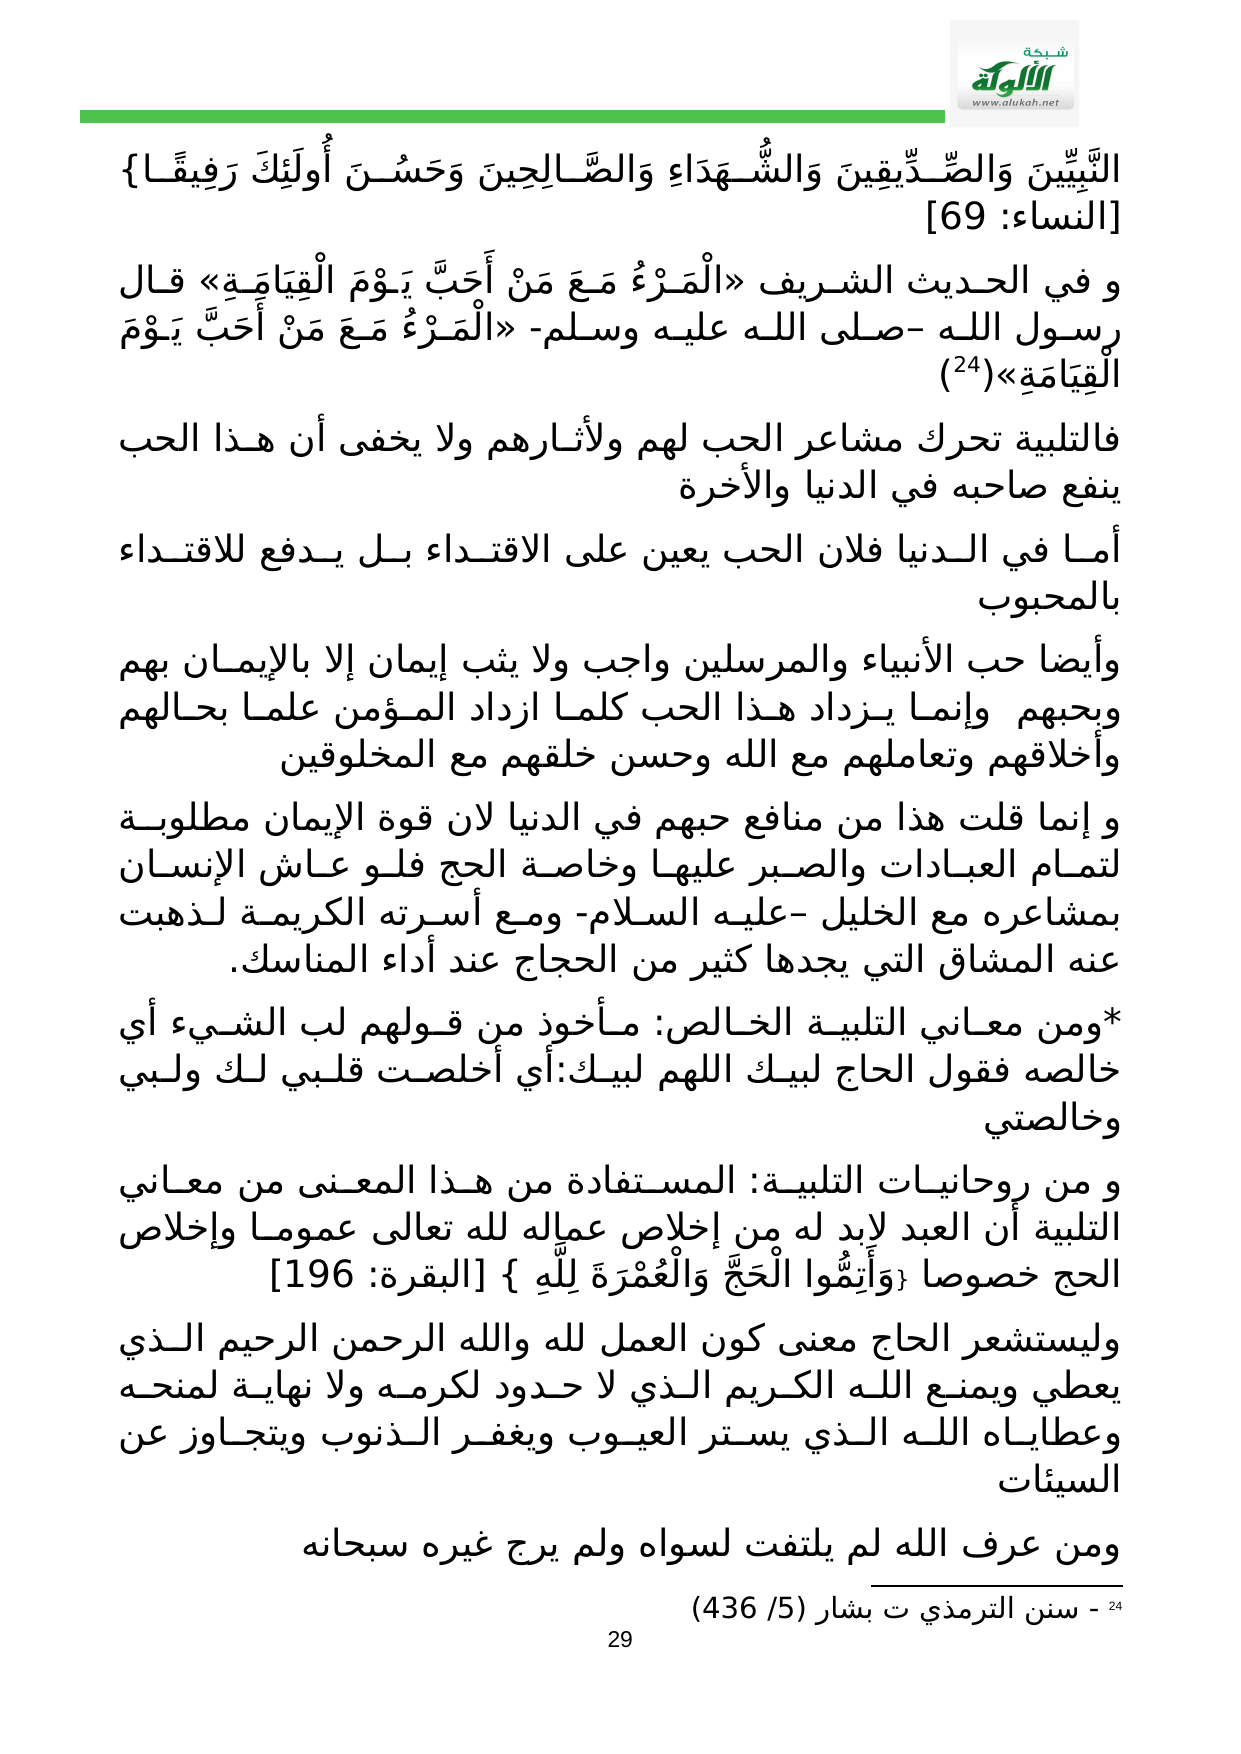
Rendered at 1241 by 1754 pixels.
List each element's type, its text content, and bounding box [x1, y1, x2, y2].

text ومن عرف الله لم يلتفت لسواه ولم يرج غيره سبحانه [118, 1522, 1122, 1566]
text و إنما قلت هذا من منافع حبهم في الدنيا لان قوة الإيمان مطلوبة لتمام العبادات والصبر عليها وخاصة الحج فلو عاش الإنسان بمشاعره مع الخليل –عليه السلام- ومع أسرته الكريمة لذهبت عنه المشاق التي يجدها كثير من الحجاج عند أداء المناسك. [118, 796, 1122, 981]
text فالتلبية تحرك مشاعر الحب لهم ولأثارهم ولا يخفى أن هذا الحب ينفع صاحبه في الدنيا والأخرة [118, 416, 1122, 507]
text و من روحانيات التلبية: المستفادة من هذا المعنى من معاني التلبية أن العبد لابد له من إخلاص عماله لله تعالى عموما وإخلاص الحج خصوصا {وَأَتِمُّوا الْحَجَّ وَالْعُمْرَةَ لِلَّهِ } [البقرة: 196] [118, 1159, 1122, 1297]
text وأما نفع ذلك الحب في الأخرة فهو أن يحشر معهم كما في قوله {وَمَنْ يُطِعِ اللَّهَ وَالرَّسُولَ فَأُولَئِكَ مَعَ الَّذِينَ أَنْعَمَ اللَّهُ عَلَيْهِمْ مِنَ النَّبِيِّينَ وَالصِّدِّيقِينَ وَالشُّهَدَاءِ وَالصَّالِحِينَ وَحَسُنَ أُولَئِكَ رَفِيقًا} [النساء: 69] [118, 148, 1122, 238]
text وليستشعر الحاج معنى كون العمل لله والله الرحمن الرحيم الذي يعطي ويمنع الله الكريم الذي لا حدود لكرمه ولا نهاية لمنحه وعطاياه الله الذي يستر العيوب ويغفر الذنوب ويتجاوز عن السيئات [118, 1317, 1122, 1502]
text و في الحديث الشريف «الْمَرْءُ مَعَ مَنْ أَحَبَّ يَوْمَ الْقِيَامَةِ» قال رسول الله –صلى الله عليه وسلم- «الْمَرْءُ مَعَ مَنْ أَحَبَّ يَوْمَ الْقِيَامَةِ»() [118, 258, 1122, 396]
text أما في الدنيا فلان الحب يعين على الاقتداء بل يدفع للاقتداء بالمحبوب [118, 527, 1122, 618]
text وأيضا حب الأنبياء والمرسلين واجب ولا يثب إيمان إلا بالإيمان بهم وبحبهم وإنما يزداد هذا الحب كلما ازداد المؤمن علما بحالهم وأخلاقهم وتعاملهم مع الله وحسن خلقهم مع المخلوقين [118, 638, 1122, 776]
text *ومن معاني التلبية الخالص: مأخوذ من قولهم لب الشيء أي خالصه فقول الحاج لبيك اللهم لبيك:أي أخلصت قلبي لك ولبي وخالصتي [118, 1001, 1122, 1139]
